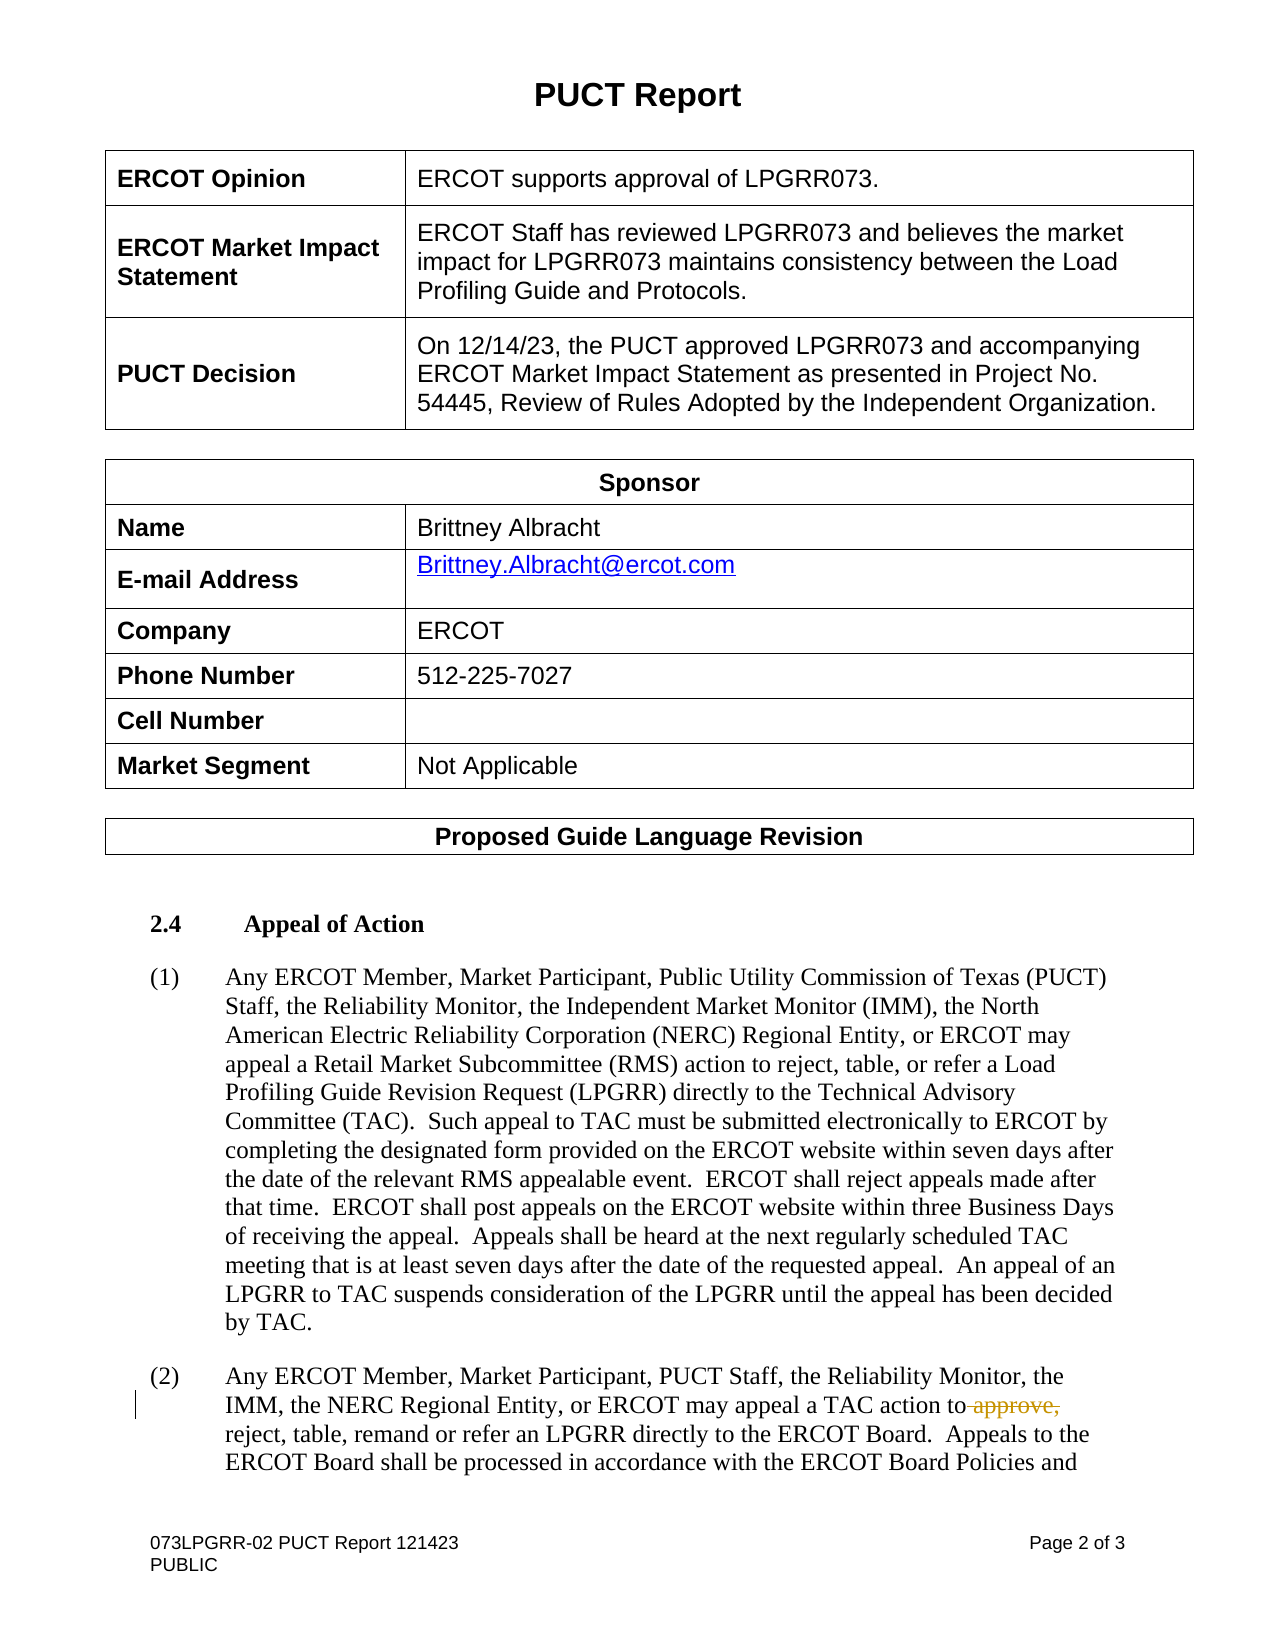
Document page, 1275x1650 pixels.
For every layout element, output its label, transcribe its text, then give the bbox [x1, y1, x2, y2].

table_cell Brittney.Albracht@ercot.com [406, 550, 1193, 608]
table_cell Name [106, 505, 405, 549]
table_cell ERCOT supports approval of LPGRR073. [406, 151, 1193, 205]
table_cell ERCOT Opinion [106, 151, 405, 205]
table_cell PUCT Decision [106, 318, 405, 429]
table_cell [406, 699, 1193, 743]
table_cell ERCOT Market Impact Statement [106, 206, 405, 317]
table_cell Market Segment [106, 744, 405, 788]
table_header Proposed Guide Language Revision [106, 819, 1193, 854]
table_cell Not Applicable [406, 744, 1193, 788]
table_cell Cell Number [106, 699, 405, 743]
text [150, 1361, 1125, 1476]
table_cell Company [106, 609, 405, 653]
table_cell On 12/14/23, the PUCT approved LPGRR073 and accompanying ERCOT Market Impact Statement as presented in Project No. 54445, Review of Rules Adopted by the Independent Organization. [406, 318, 1193, 429]
text 2.4 Appeal of Action [150, 909, 1125, 937]
table_cell E-mail Address [106, 550, 405, 608]
table_cell ERCOT [406, 609, 1193, 653]
table_cell Brittney Albracht [406, 505, 1193, 549]
text (1) Any ERCOT Member, Market Participant, Public Utility Commission of Texas (PUCT) Staff, the Reliability Monitor, the Independent Market Monitor (IMM), the North American Electric Reliability Corporation (NERC) Regional Entity, or ERCOT may appeal a Retail Market Subcommittee (RMS) action to reject, table, or refer a Load Profiling Guide Revision Request (LPGRR) directly to the Technical Advisory Committee (TAC). Such appeal to TAC must be submitted electronically to ERCOT by completing the designated form provided on the ERCOT website within seven days after the date of the relevant RMS appealable event. ERCOT shall reject appeals made after that time. ERCOT shall post appeals on the ERCOT website within three Business Days of receiving the appeal. Appeals shall be heard at the next regularly scheduled TAC meeting that is at least seven days after the date of the requested appeal. An appeal of an LPGRR to TAC suspends consideration of the LPGRR until the appeal has been decided by TAC. [150, 962, 1125, 1336]
table_cell Phone Number [106, 654, 405, 698]
table_cell 512-225-7027 [406, 654, 1193, 698]
table_cell ERCOT Staff has reviewed LPGRR073 and believes the market impact for LPGRR073 maintains consistency between the Load Profiling Guide and Protocols. [406, 206, 1193, 317]
table_header Sponsor [106, 460, 1193, 504]
